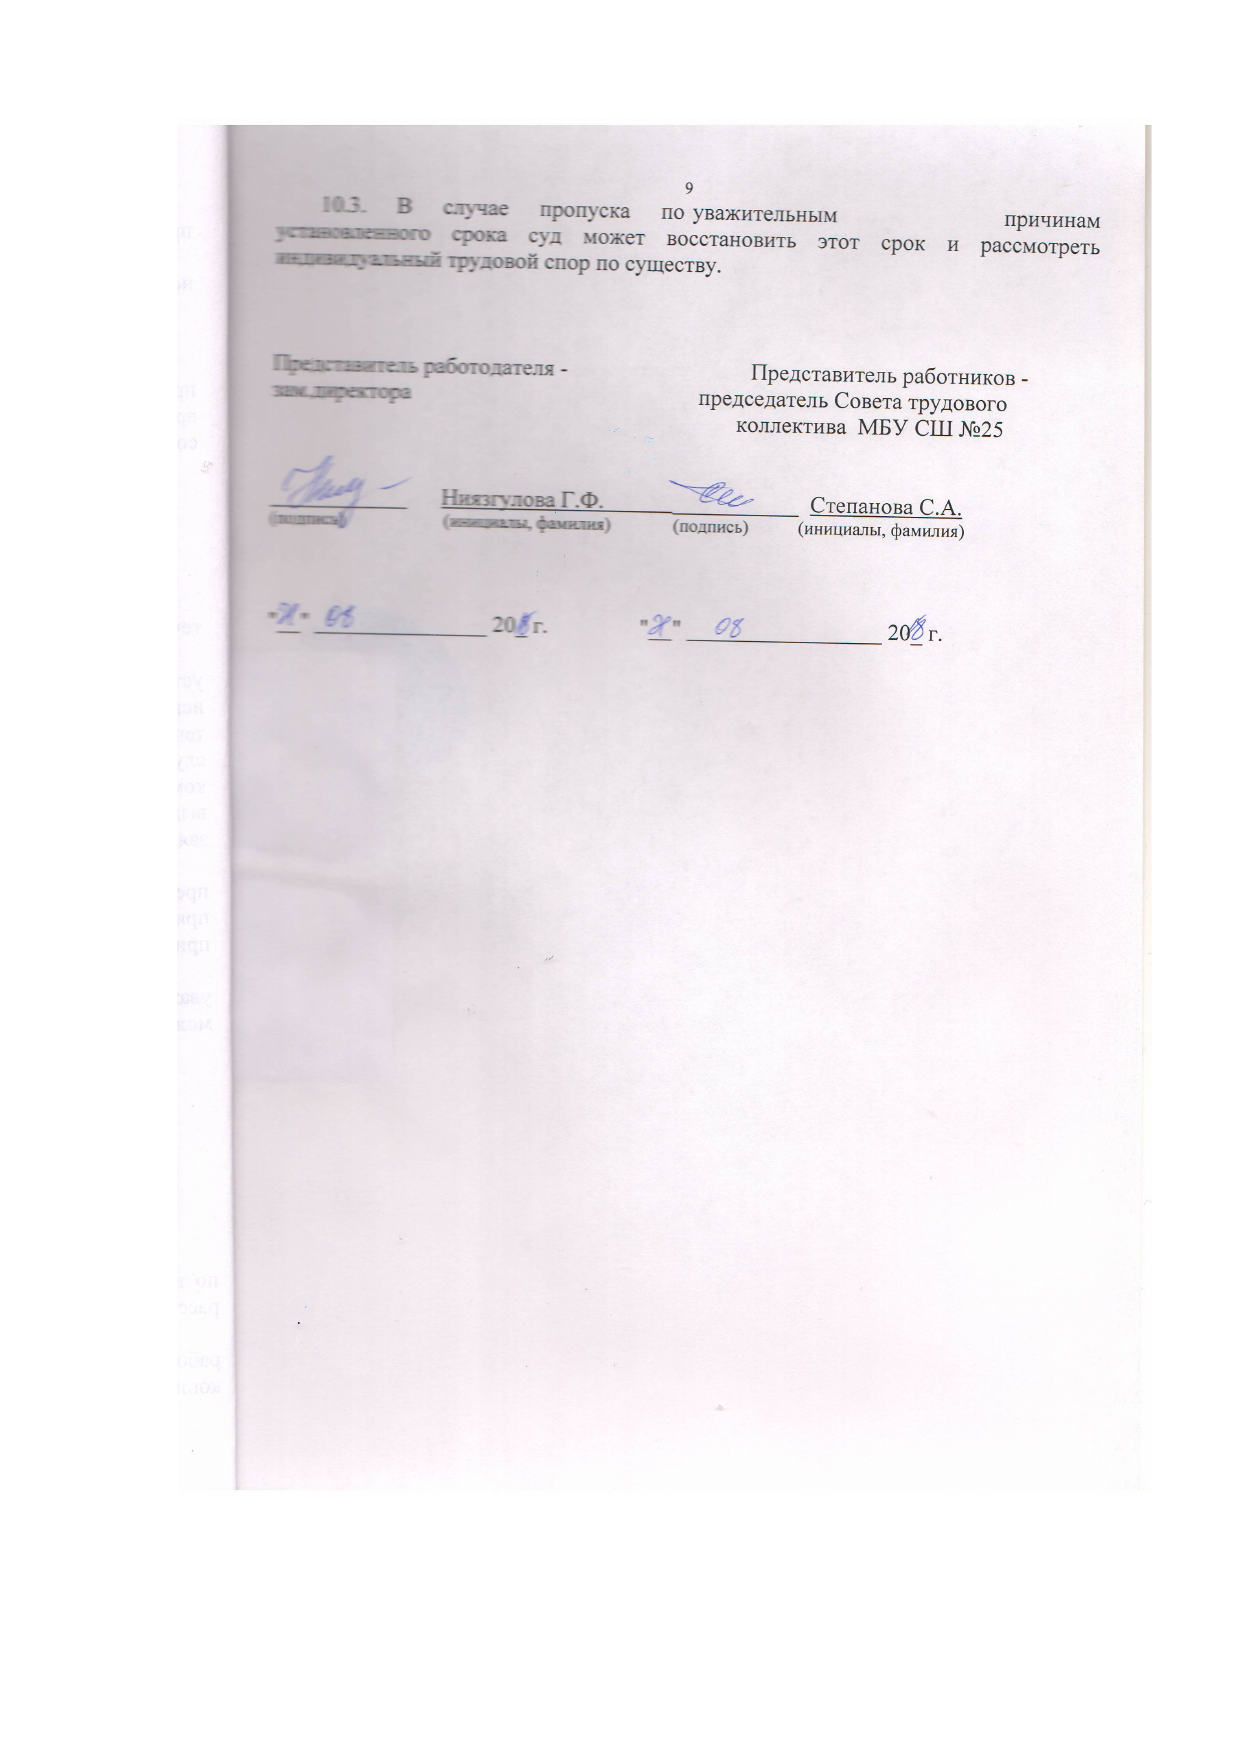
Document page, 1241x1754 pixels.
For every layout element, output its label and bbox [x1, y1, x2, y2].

picture [177, 118, 1152, 1497]
